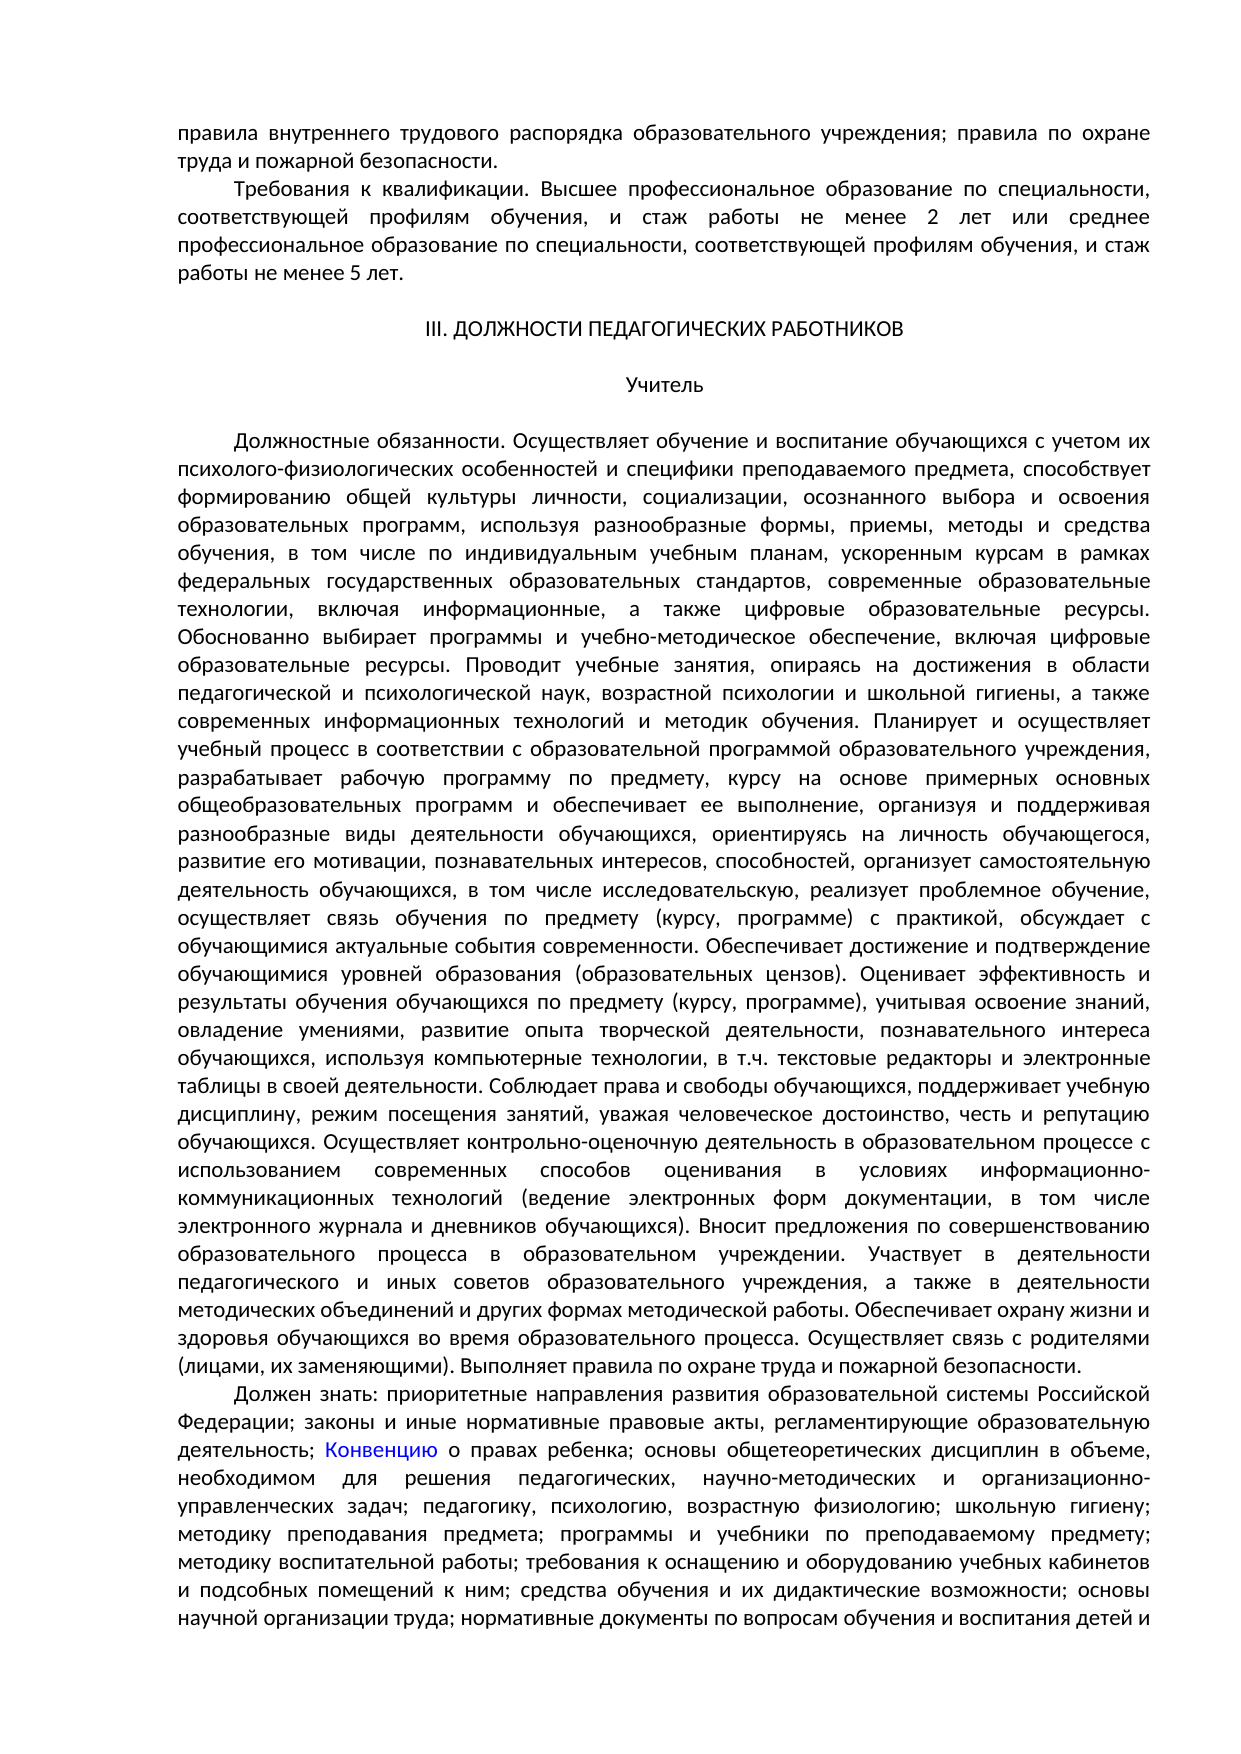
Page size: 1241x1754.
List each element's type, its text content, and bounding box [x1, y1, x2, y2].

text Учитель [177, 370, 1152, 398]
text III. ДОЛЖНОСТИ ПЕДАГОГИЧЕСКИХ РАБОТНИКОВ [177, 314, 1152, 342]
text Должностные обязанности. Осуществляет обучение и воспитание обучающихся с учетом их психолого-физиологических особенностей и специфики преподаваемого предмета, способствует формированию общей культуры личности, социализации, осознанного выбора и освоения образовательных программ, используя разнообразные формы, приемы, методы и средства обучения, в том числе по индивидуальным учебным планам, ускоренным курсам в рамках федеральных государственных образовательных стандартов, современные образовательные технологии, включая информационные, а также цифровые образовательные ресурсы. Обоснованно выбирает программы и учебно-методическое обеспечение, включая цифровые образовательные ресурсы. Проводит учебные занятия, опираясь на достижения в области педагогической и психологической наук, возрастной психологии и школьной гигиены, а также современных информационных технологий и методик обучения. Планирует и осуществляет учебный процесс в соответствии с образовательной программой образовательного учреждения, разрабатывает рабочую программу по предмету, курсу на основе примерных основных общеобразовательных программ и обеспечивает ее выполнение, организуя и поддерживая разнообразные виды деятельности обучающихся, ориентируясь на личность обучающегося, развитие его мотивации, познавательных интересов, способностей, организует самостоятельную деятельность обучающихся, в том числе исследовательскую, реализует проблемное обучение, осуществляет связь обучения по предмету (курсу, программе) с практикой, обсуждает с обучающимися актуальные события современности. Обеспечивает достижение и подтверждение обучающимися уровней образования (образовательных цензов). Оценивает эффективность и результаты обучения обучающихся по предмету (курсу, программе), учитывая освоение знаний, овладение умениями, развитие опыта творческой деятельности, познавательного интереса обучающихся, используя компьютерные технологии, в т.ч. текстовые редакторы и электронные таблицы в своей деятельности. Соблюдает права и свободы обучающихся, поддерживает учебную дисциплину, режим посещения занятий, уважая человеческое достоинство, честь и репутацию обучающихся. Осуществляет контрольно-оценочную деятельность в образовательном процессе с использованием современных способов оценивания в условиях информационно-коммуникационных технологий (ведение электронных форм документации, в том числе электронного журнала и дневников обучающихся). Вносит предложения по совершенствованию образовательного процесса в образовательном учреждении. Участвует в деятельности педагогического и иных советов образовательного учреждения, а также в деятельности методических объединений и других формах методической работы. Обеспечивает охрану жизни и здоровья обучающихся во время образовательного процесса. Осуществляет связь с родителями (лицами, их заменяющими). Выполняет правила по охране труда и пожарной безопасности. [177, 426, 1152, 1379]
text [177, 118, 1152, 174]
text Требования к квалификации. Высшее профессиональное образование по специальности, соответствующей профилям обучения, и стаж работы не менее 2 лет или среднее профессиональное образование по специальности, соответствующей профилям обучения, и стаж работы не менее 5 лет. [177, 174, 1152, 286]
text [177, 1379, 1152, 1631]
